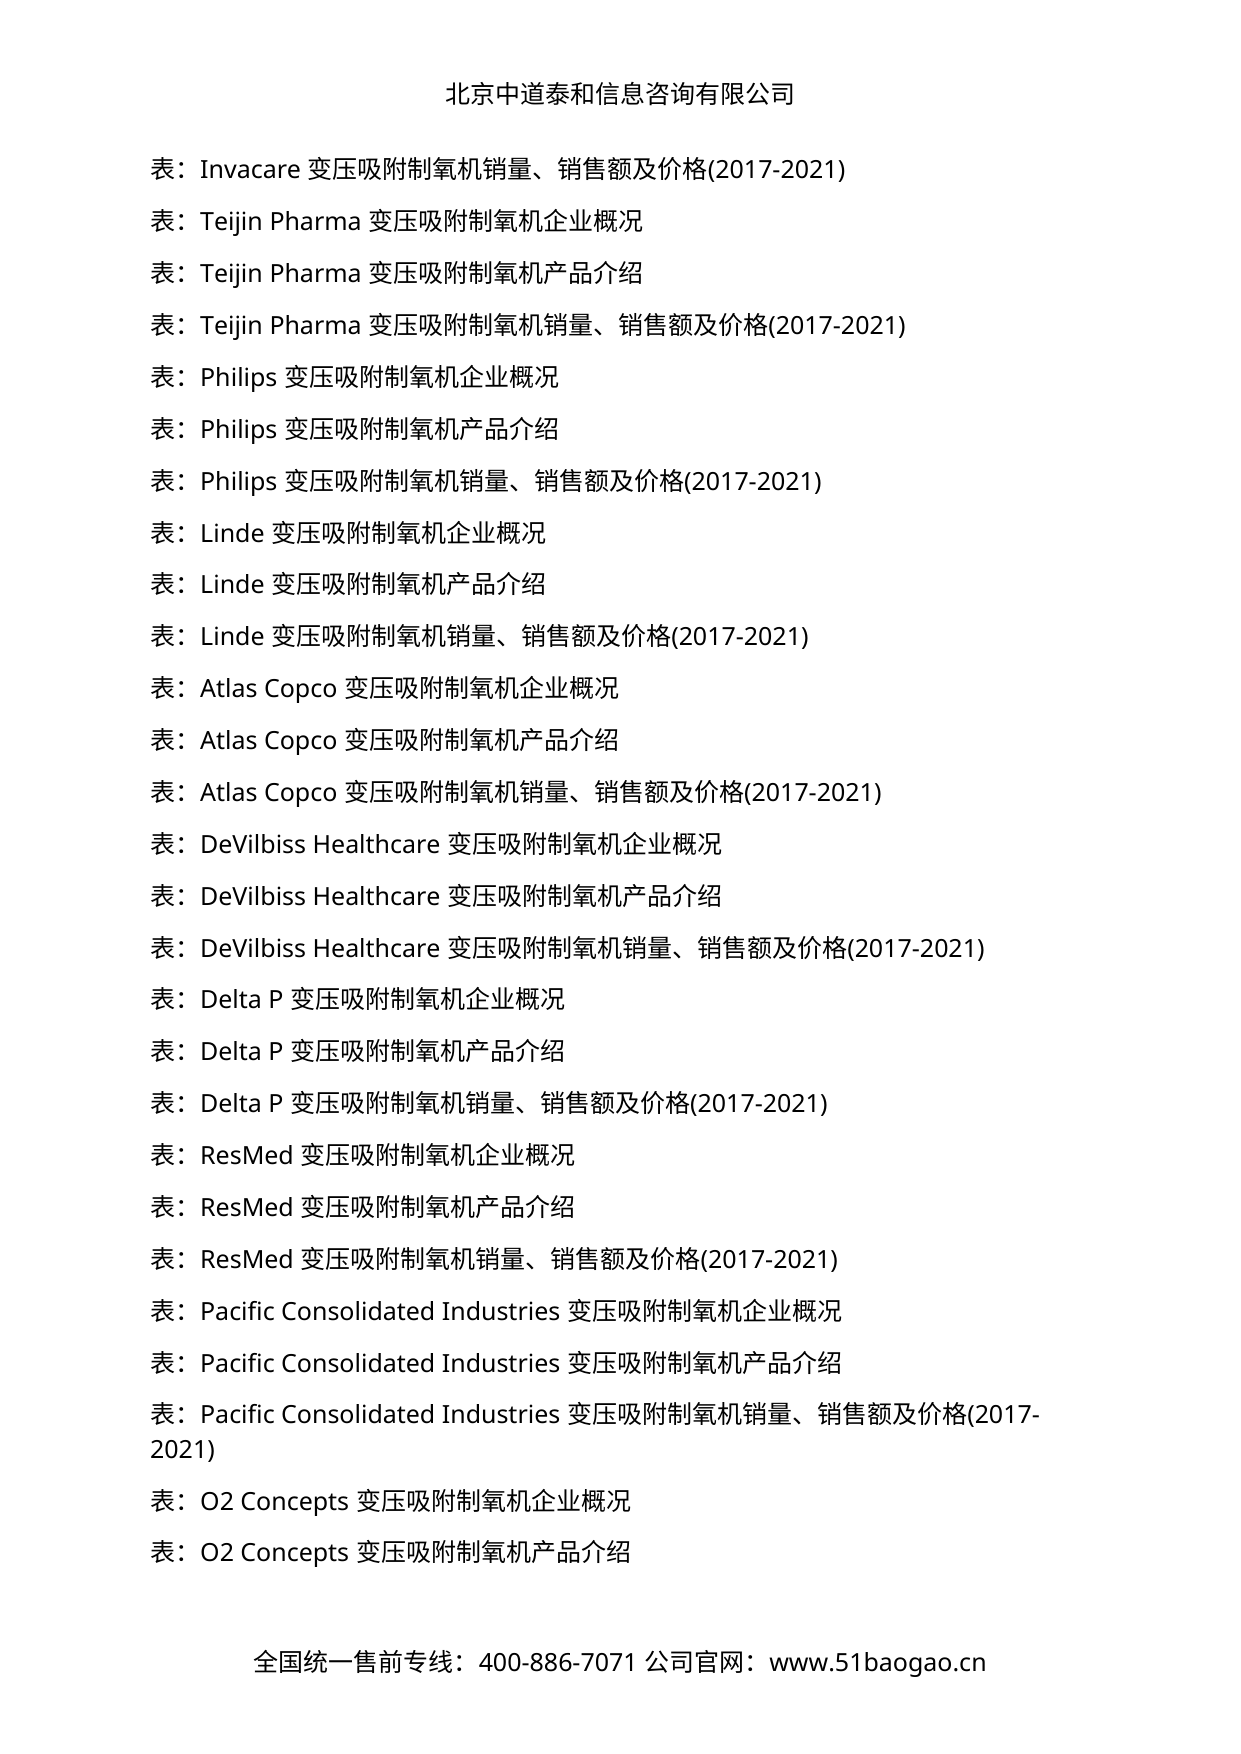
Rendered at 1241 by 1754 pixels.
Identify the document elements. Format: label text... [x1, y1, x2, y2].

text 表：DeVilbiss Healthcare 变压吸附制氧机销量、销售额及价格(2017-2021) [150, 928, 1090, 964]
text 表：Teijin Pharma 变压吸附制氧机企业概况 [150, 202, 1090, 238]
text 表：Pacific Consolidated Industries 变压吸附制氧机销量、销售额及价格(2017-2021) [150, 1395, 1090, 1465]
text 表：DeVilbiss Healthcare 变压吸附制氧机企业概况 [150, 824, 1090, 861]
text 表：ResMed 变压吸附制氧机销量、销售额及价格(2017-2021) [150, 1239, 1090, 1276]
text 表：ResMed 变压吸附制氧机产品介绍 [150, 1187, 1090, 1224]
text 表：Linde 变压吸附制氧机销量、销售额及价格(2017-2021) [150, 617, 1090, 653]
text 表：O2 Concepts 变压吸附制氧机产品介绍 [150, 1533, 1090, 1569]
text 表：O2 Concepts 变压吸附制氧机企业概况 [150, 1481, 1090, 1517]
text 表：Atlas Copco 变压吸附制氧机企业概况 [150, 669, 1090, 705]
text 表：Pacific Consolidated Industries 变压吸附制氧机企业概况 [150, 1291, 1090, 1327]
text 表：Linde 变压吸附制氧机产品介绍 [150, 565, 1090, 601]
text 表：Invacare 变压吸附制氧机销量、销售额及价格(2017-2021) [150, 150, 1090, 186]
text 表：Philips 变压吸附制氧机企业概况 [150, 357, 1090, 394]
text 表：Atlas Copco 变压吸附制氧机产品介绍 [150, 721, 1090, 757]
text 表：Delta P 变压吸附制氧机销量、销售额及价格(2017-2021) [150, 1084, 1090, 1120]
text 表：Teijin Pharma 变压吸附制氧机产品介绍 [150, 254, 1090, 290]
text 表：Philips 变压吸附制氧机销量、销售额及价格(2017-2021) [150, 461, 1090, 497]
text 表：Delta P 变压吸附制氧机产品介绍 [150, 1032, 1090, 1068]
text 表：Linde 变压吸附制氧机企业概况 [150, 513, 1090, 549]
text 表：Pacific Consolidated Industries 变压吸附制氧机产品介绍 [150, 1343, 1090, 1379]
text 表：ResMed 变压吸附制氧机企业概况 [150, 1136, 1090, 1172]
text 表：DeVilbiss Healthcare 变压吸附制氧机产品介绍 [150, 876, 1090, 912]
text 表：Atlas Copco 变压吸附制氧机销量、销售额及价格(2017-2021) [150, 772, 1090, 809]
text 表：Teijin Pharma 变压吸附制氧机销量、销售额及价格(2017-2021) [150, 306, 1090, 342]
text 表：Philips 变压吸附制氧机产品介绍 [150, 409, 1090, 446]
text 表：Delta P 变压吸附制氧机企业概况 [150, 980, 1090, 1016]
